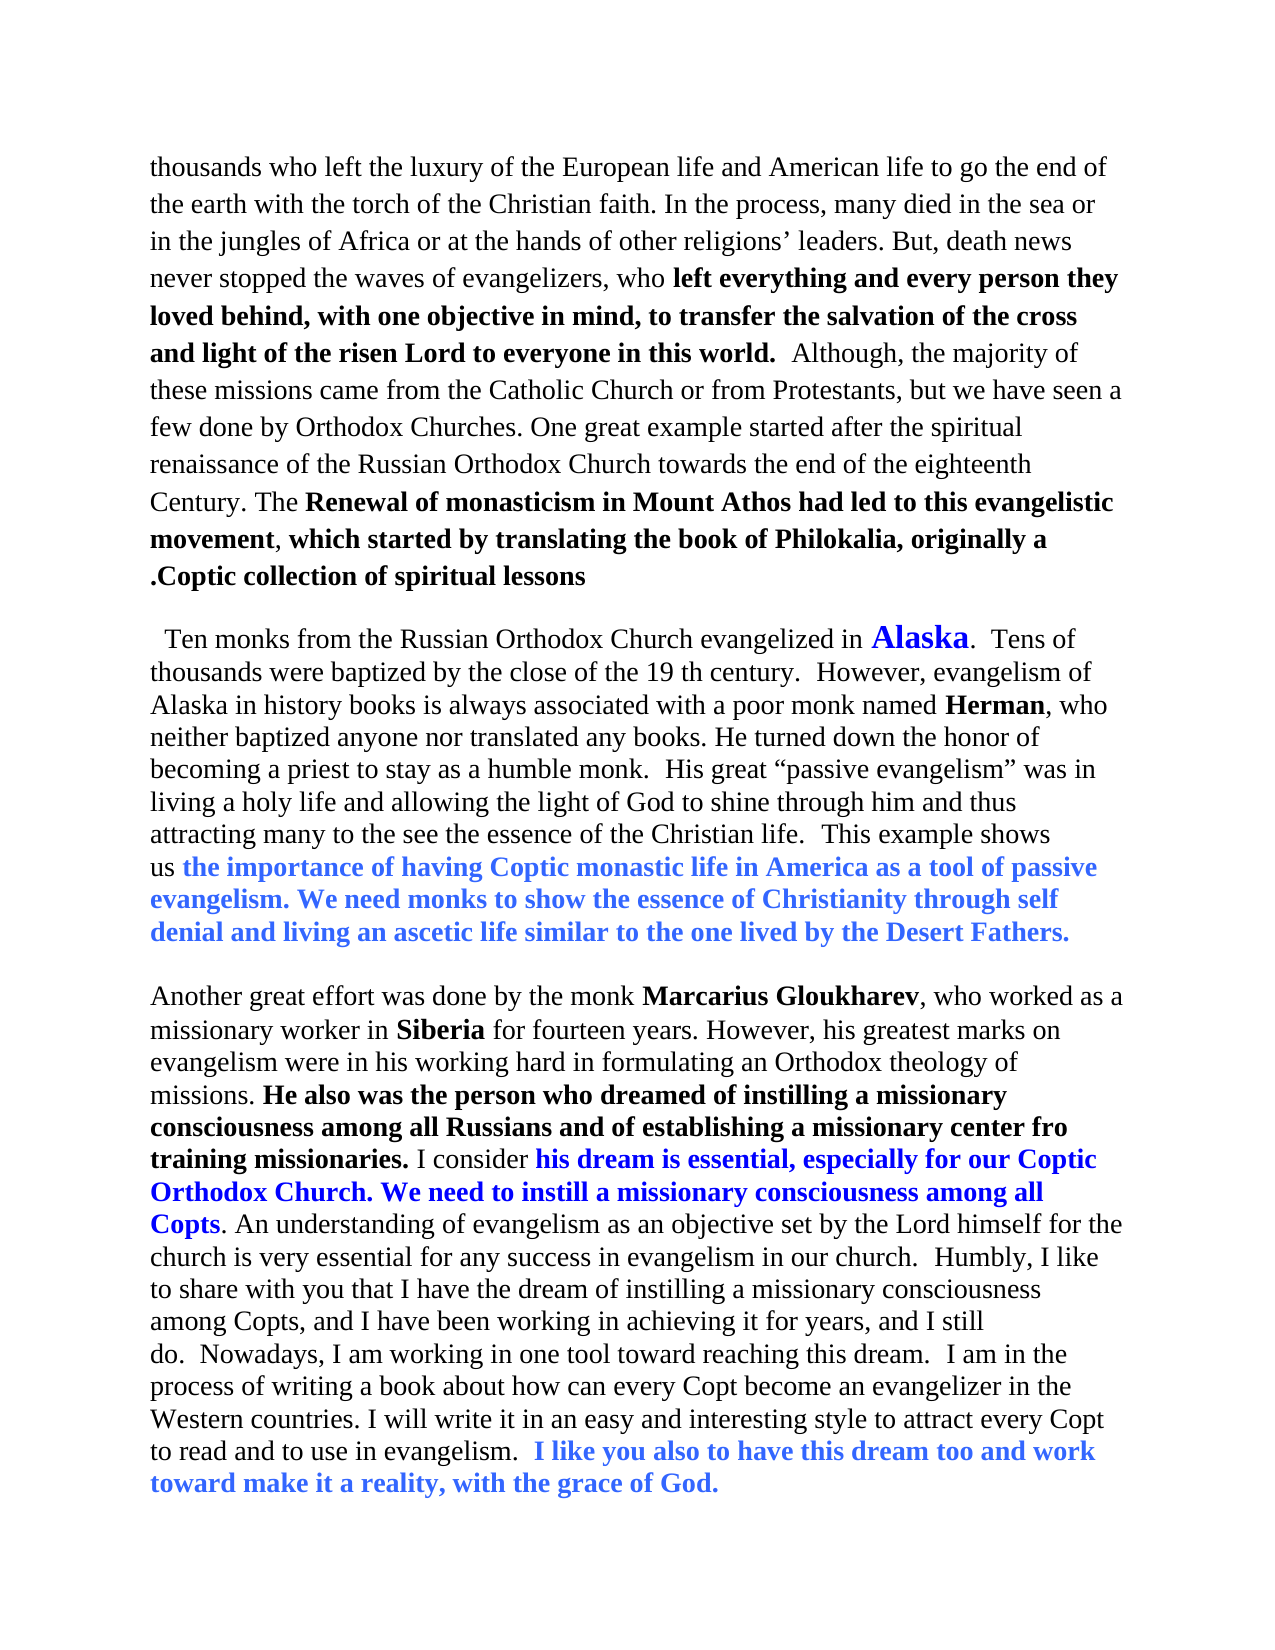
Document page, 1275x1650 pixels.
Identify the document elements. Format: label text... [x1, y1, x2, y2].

text Another great effort was done by the monk Marcarius Gloukharev, who worked as a missionary worker in Siberia for fourteen years. However, his greatest marks on evangelism were in his working hard in formulating an Orthodox theology of missions. He also was the person who dreamed of instilling a missionary consciousness among all Russians and of establishing a missionary center fro training missionaries. I consider his dream is essential, especially for our Coptic Orthodox Church. We need to instill a missionary consciousness among all Copts. An understanding of evangelism as an objective set by the Lord himself for the church is very essential for any success in evangelism in our church. Humbly, I like to share with you that I have the dream of instilling a missionary consciousness among Copts, and I have been working in achieving it for years, and I still do. Nowadays, I am working in one tool toward reaching this dream. I am in the process of writing a book about how can every Copt become an evangelizer in the Western countries. I will write it in an easy and interesting style to attract every Copt to read and to use in evangelism. I like you also to have this dream too and work toward make it a reality, with the grace of God. [150, 979, 1125, 1499]
text Ten monks from the Russian Orthodox Church evangelized in Alaska. Tens of thousands were baptized by the close of the 19 th century. However, evangelism of Alaska in history books is always associated with a poor monk named Herman, who neither baptized anyone nor translated any books. He turned down the honor of becoming a priest to stay as a humble monk. His great “passive evangelism” was in living a holy life and allowing the light of God to shine through him and thus attracting many to the see the essence of the Christian life. This example shows us the importance of having Coptic monastic life in America as a tool of passive evangelism. We need monks to show the essence of Christianity through self denial and living an ascetic life similar to the one lived by the Desert Fathers. [150, 617, 1125, 947]
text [150, 150, 1125, 591]
